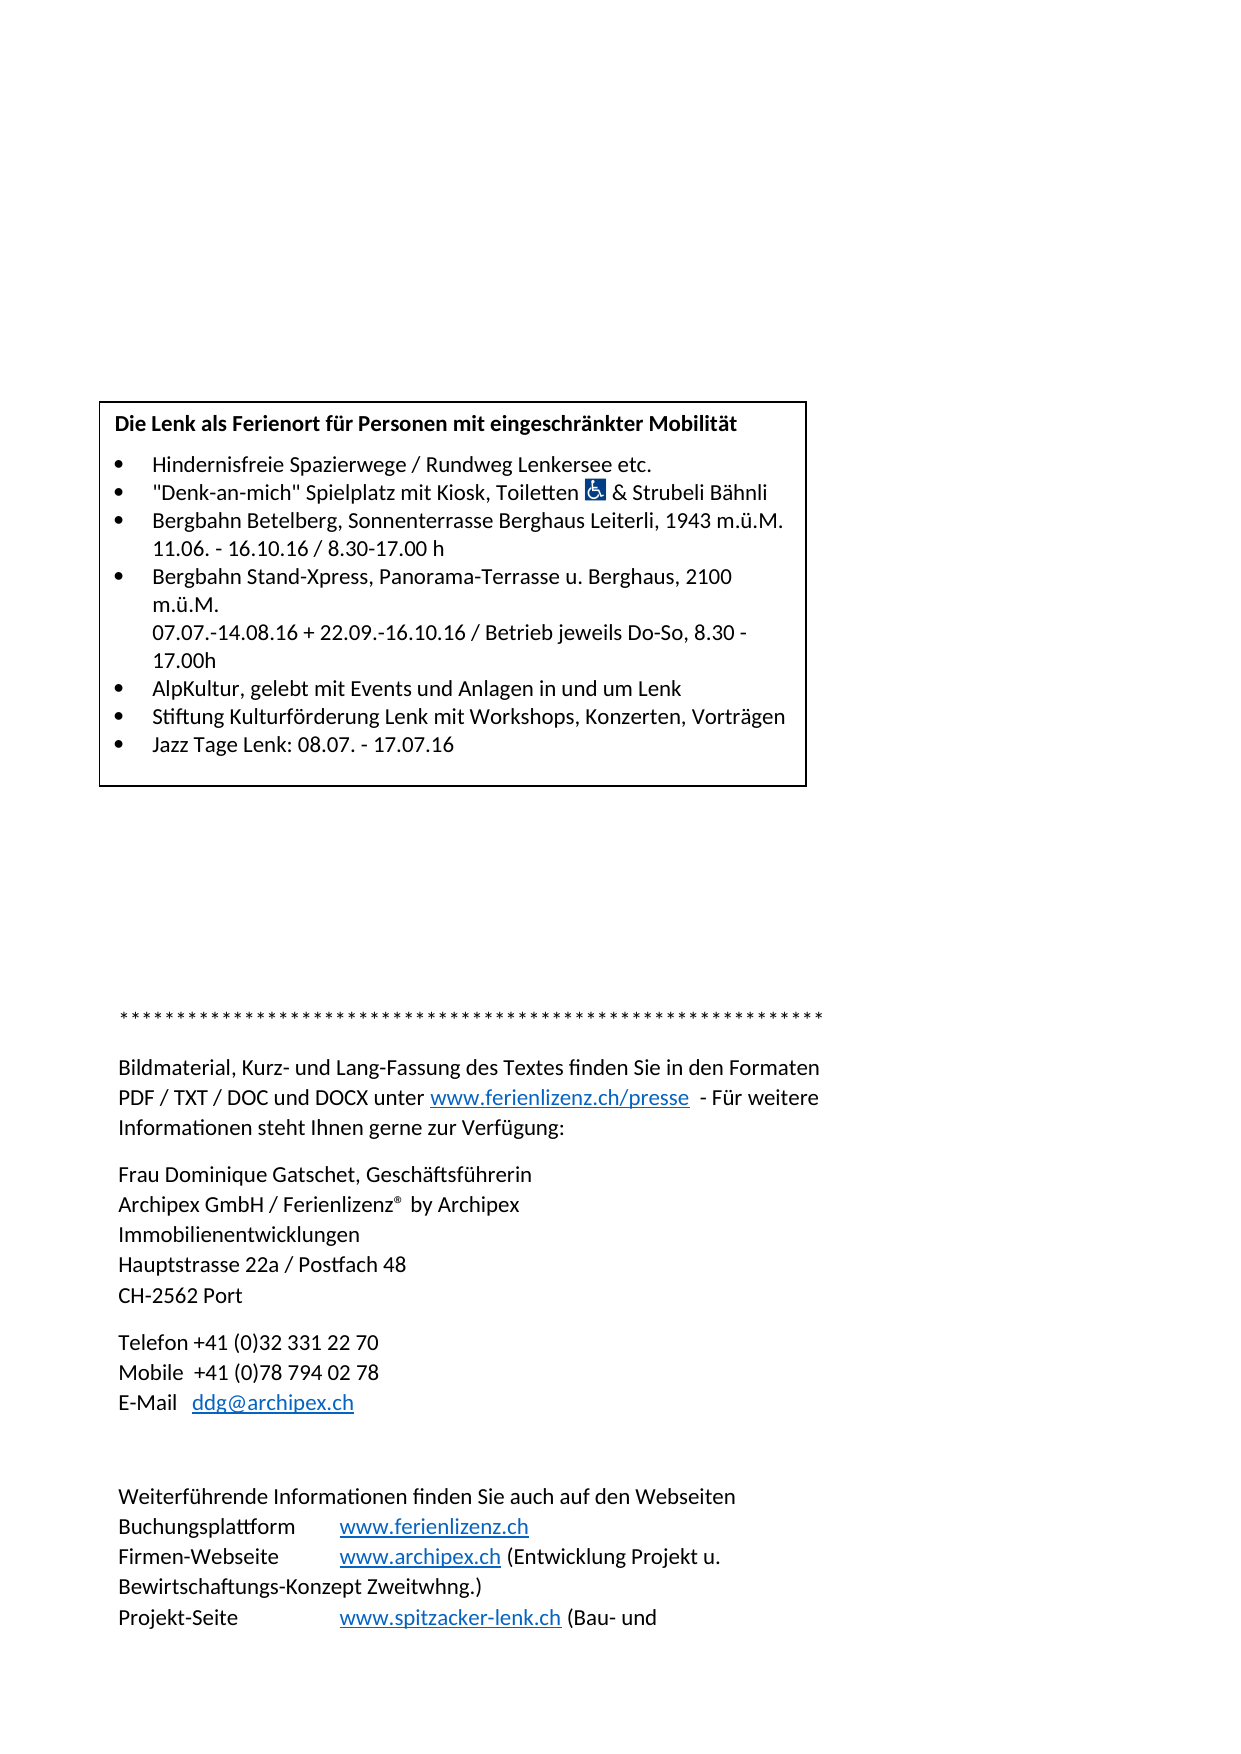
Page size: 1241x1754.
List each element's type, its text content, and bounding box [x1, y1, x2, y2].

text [118, 1482, 827, 1631]
text Bildmaterial, Kurz- und Lang-Fassung des Textes finden Sie in den Formaten PDF / TXT / DOC und DOCX unter www.ferienlizenz.ch/presse - Für weitere Informationen steht Ihnen gerne zur Verfügung: [118, 1053, 827, 1141]
text ************************************************************** [118, 1006, 827, 1034]
text Frau Dominique Gatschet, Geschäftsführerin Archipex GmbH / Ferienlizenz® by Archipex Immobilienentwicklungen Hauptstrasse 22a / Postfach 48 CH-2562 Port [118, 1160, 827, 1309]
picture [584, 478, 607, 501]
text Telefon +41 (0)32 331 22 70 Mobile +41 (0)78 794 02 78 E-Mail ddg@archipex.ch [118, 1328, 827, 1416]
